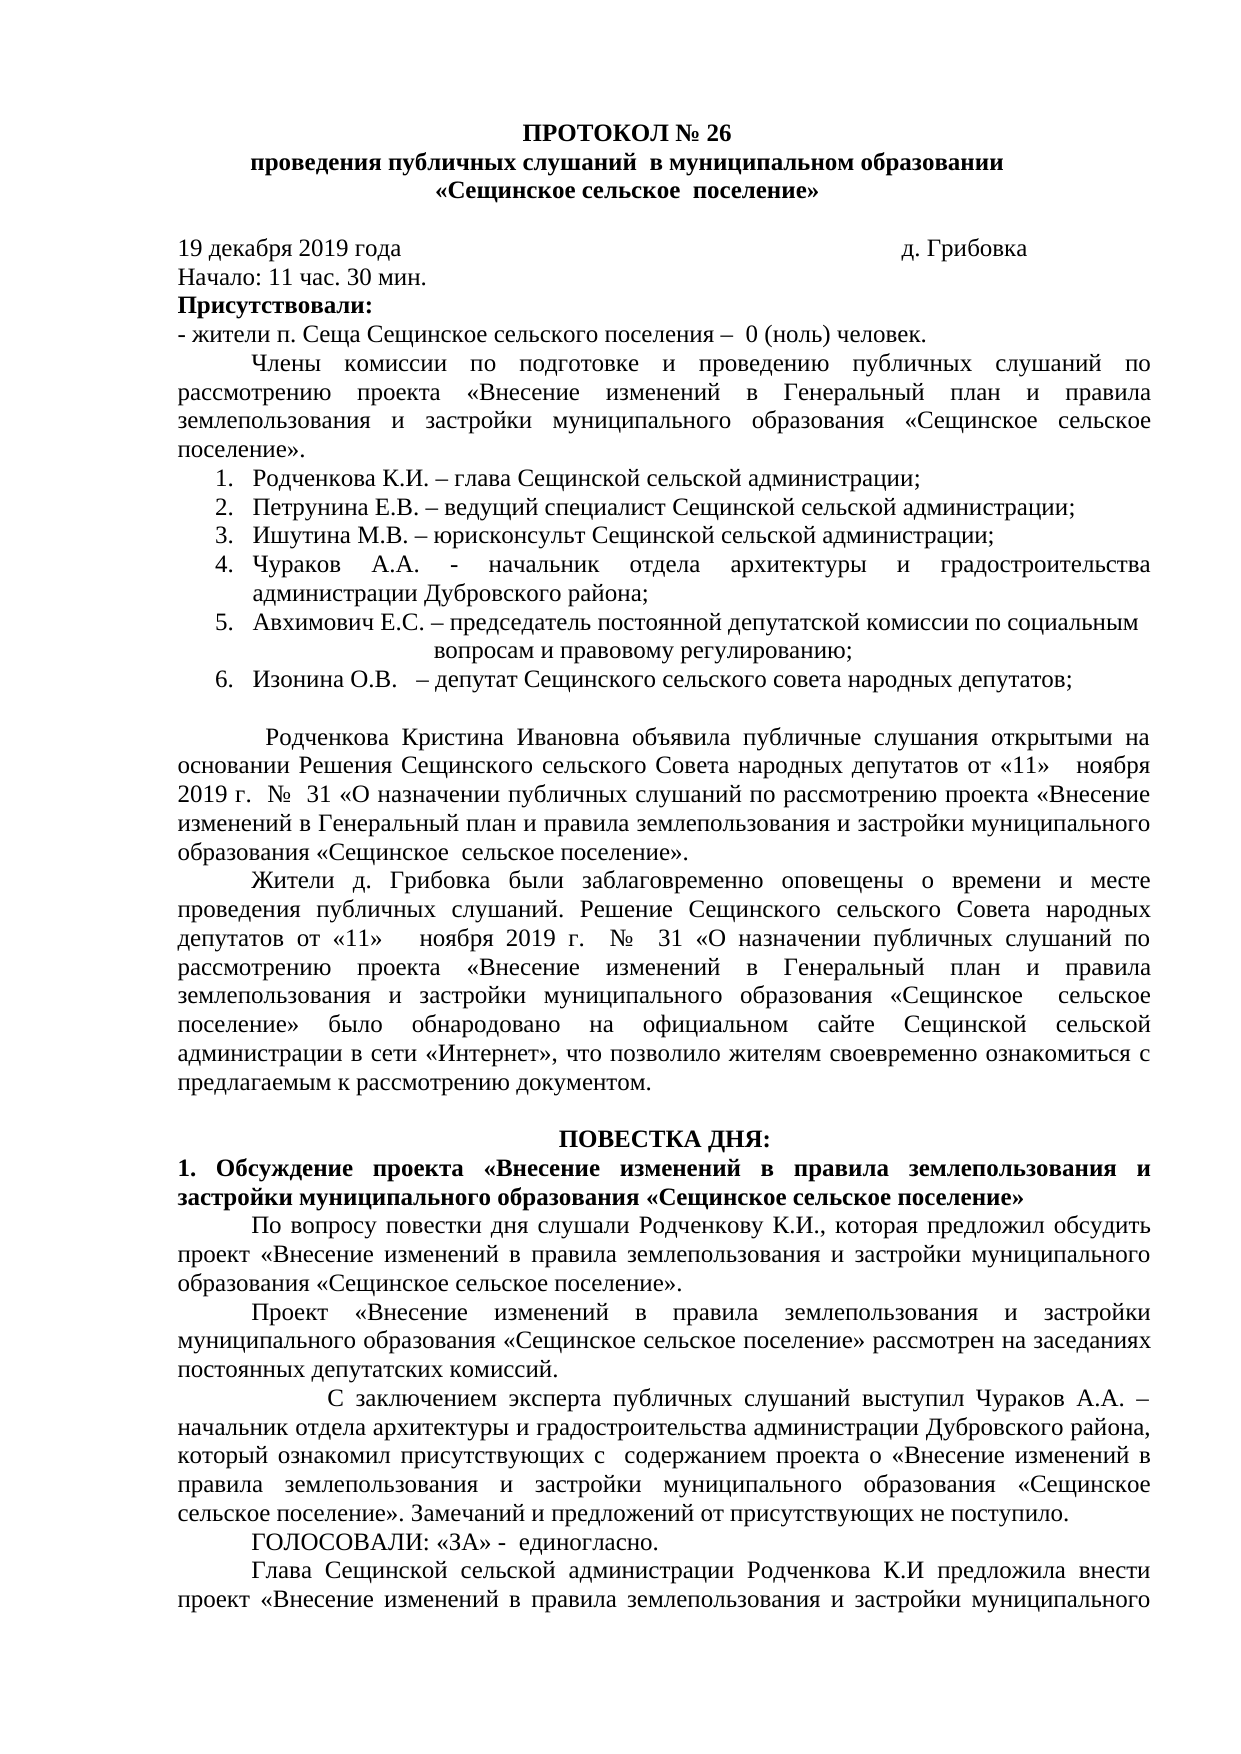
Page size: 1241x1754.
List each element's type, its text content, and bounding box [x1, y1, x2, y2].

list Петрунина Е.В. – ведущий специалист Сещинской сельской администрации; [215, 492, 1152, 521]
list Родченкова К.И. – глава Сещинской сельской администрации; [215, 463, 1152, 492]
text Присутствовали: [177, 291, 1152, 319]
text 1. Обсуждение проекта «Внесение изменений в правила землепользования и застройки муниципального образования «Сещинское сельское поселение» [177, 1153, 1152, 1211]
text ПРОТОКОЛ № 26 [102, 118, 1152, 147]
text вопросам и правовому регулированию; [252, 636, 1152, 664]
text 19 декабря 2019 года д. Грибовка Начало: 11 час. 30 мин. [177, 233, 1152, 291]
text С заключением эксперта публичных слушаний выступил Чураков А.А. – начальник отдела архитектуры и градостроительства администрации Дубровского района, который ознакомил присутствующих с содержанием проекта о «Внесение изменений в правила землепользования и застройки муниципального образования «Сещинское сельское поселение». Замечаний и предложений от присутствующих не поступило. [177, 1383, 1152, 1527]
list Чураков А.А. - начальник отдела архитектуры и градостроительства администрации Дубровского района; [215, 549, 1152, 607]
list Авхимович Е.С. – председатель постоянной депутатской комиссии по социальным [215, 607, 1152, 636]
text ПОВЕСТКА ДНЯ: [102, 1124, 1171, 1153]
text «Сещинское сельское поселение» [102, 176, 1152, 204]
text ГОЛОСОВАЛИ: «ЗА» - единогласно. [177, 1527, 1152, 1556]
text По вопросу повестки дня слушали Родченкову К.И., которая предложил обсудить проект «Внесение изменений в правила землепользования и застройки муниципального образования «Сещинское сельское поселение». [177, 1211, 1152, 1297]
list Ишутина М.В. – юрисконсульт Сещинской сельской администрации; [215, 521, 1152, 549]
text Жители д. Грибовка были заблаговременно оповещены о времени и месте проведения публичных слушаний. Решение Сещинского сельского Совета народных депутатов от «11» ноября 2019 г. № 31 «О назначении публичных слушаний по рассмотрению проекта «Внесение изменений в Генеральный план и правила землепользования и застройки муниципального образования «Сещинское сельское поселение» было обнародовано на официальном сайте Сещинской сельской администрации в сети «Интернет», что позволило жителям своевременно ознакомиться с предлагаемым к рассмотрению документом. [177, 866, 1152, 1096]
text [177, 1556, 1152, 1613]
text Проект «Внесение изменений в правила землепользования и застройки муниципального образования «Сещинское сельское поселение» рассмотрен на заседаниях постоянных депутатских комиссий. [177, 1297, 1152, 1383]
text проведения публичных слушаний в муниципальном образовании [102, 147, 1152, 176]
text Родченкова Кристина Ивановна объявила публичные слушания открытыми на основании Решения Сещинского сельского Совета народных депутатов от «11» ноября 2019 г. № 31 «О назначении публичных слушаний по рассмотрению проекта «Внесение изменений в Генеральный план и правила землепользования и застройки муниципального образования «Сещинское сельское поселение». [177, 722, 1152, 866]
list Изонина О.В. – депутат Сещинского сельского совета народных депутатов; [215, 664, 1152, 693]
text Члены комиссии по подготовке и проведению публичных слушаний по рассмотрению проекта «Внесение изменений в Генеральный план и правила землепользования и застройки муниципального образования «Сещинское сельское поселение». [177, 348, 1152, 463]
text - жители п. Сеща Сещинское сельского поселения – 0 (ноль) человек. [177, 319, 1152, 348]
